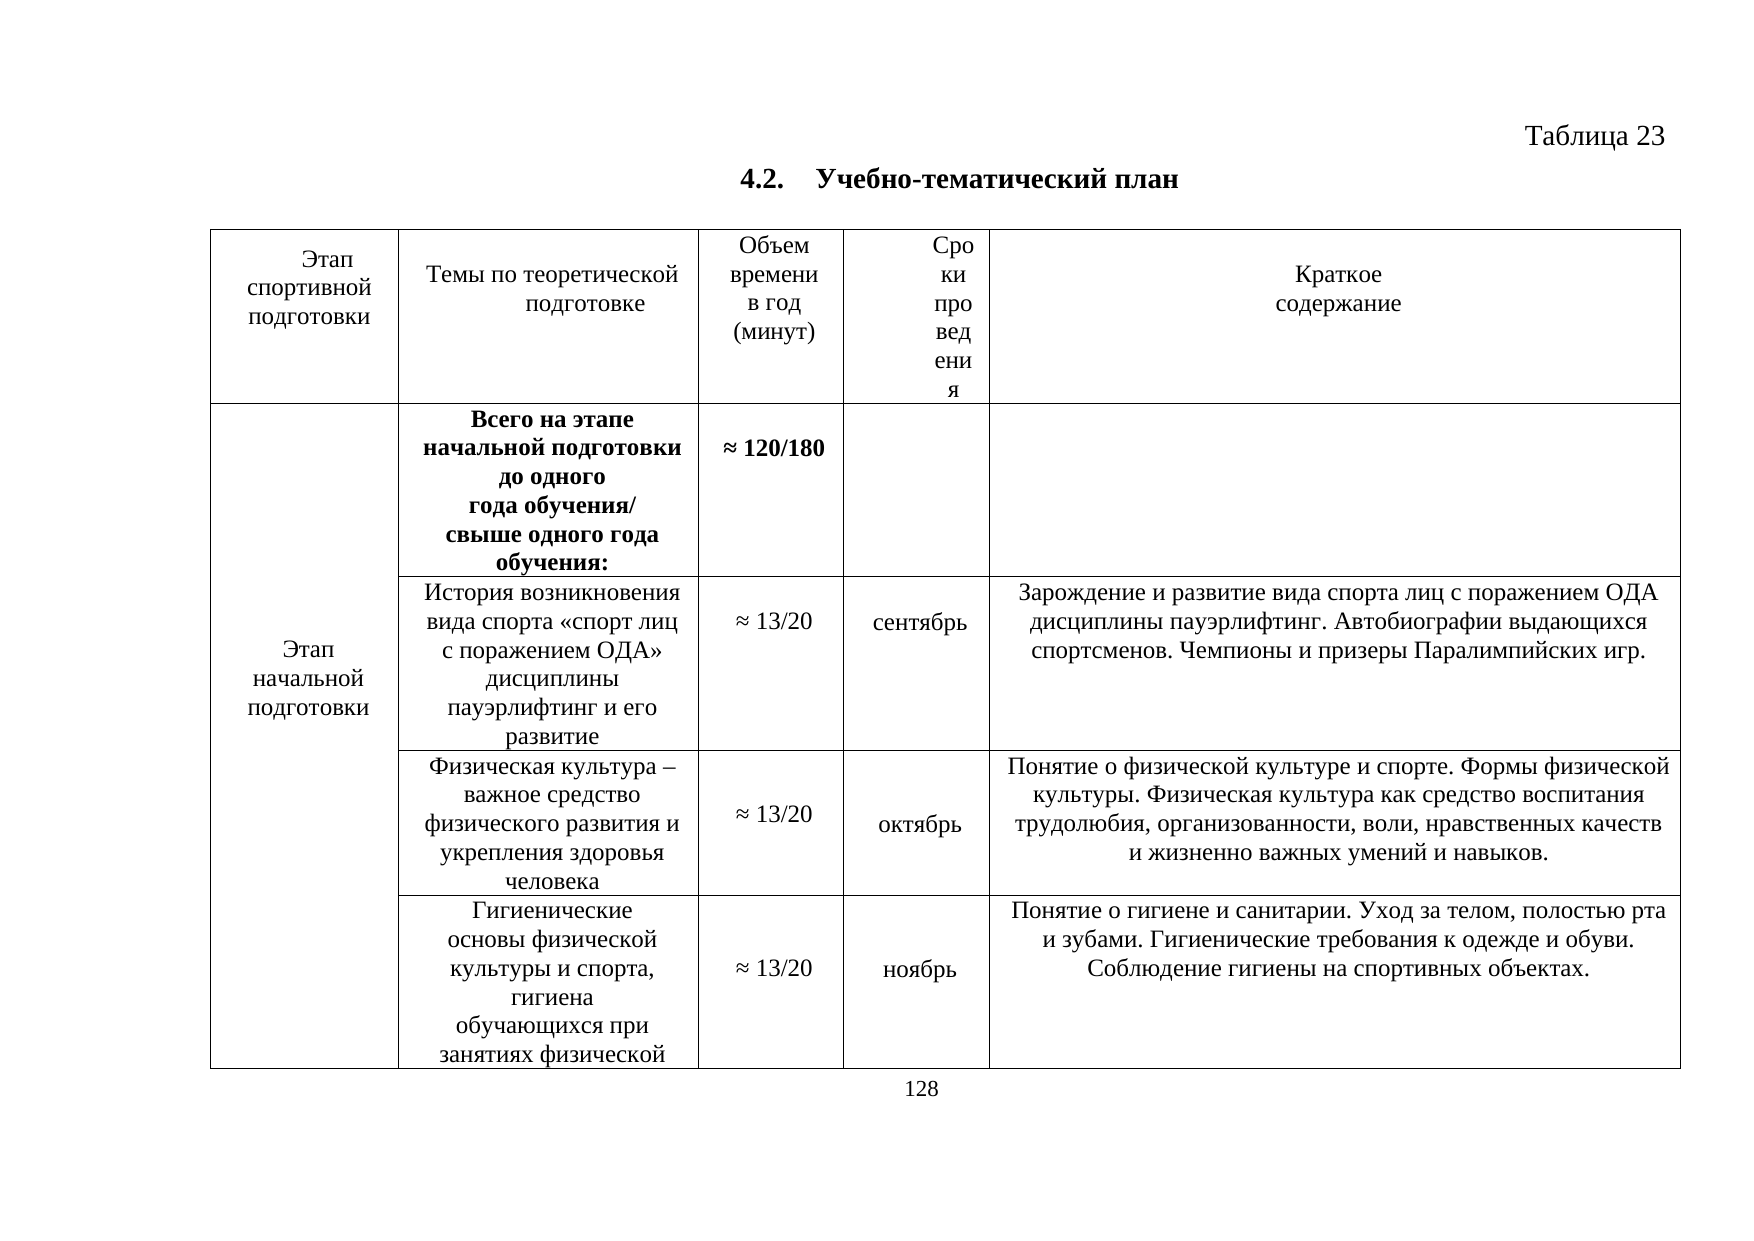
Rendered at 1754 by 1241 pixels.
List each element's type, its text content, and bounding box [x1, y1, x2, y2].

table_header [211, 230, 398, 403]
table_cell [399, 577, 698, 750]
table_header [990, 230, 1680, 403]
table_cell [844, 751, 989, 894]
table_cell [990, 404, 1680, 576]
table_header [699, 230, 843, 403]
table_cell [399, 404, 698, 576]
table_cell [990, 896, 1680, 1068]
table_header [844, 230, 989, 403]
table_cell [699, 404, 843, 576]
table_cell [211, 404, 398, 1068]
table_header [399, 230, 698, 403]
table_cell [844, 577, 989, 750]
text Таблица 23 [177, 118, 1665, 152]
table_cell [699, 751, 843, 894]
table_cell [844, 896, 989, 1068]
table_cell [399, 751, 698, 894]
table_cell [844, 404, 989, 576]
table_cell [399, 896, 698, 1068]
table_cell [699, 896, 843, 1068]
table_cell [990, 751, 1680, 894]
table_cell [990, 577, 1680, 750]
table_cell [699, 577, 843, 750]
subtitle Учебно-тематический план [266, 161, 1653, 194]
